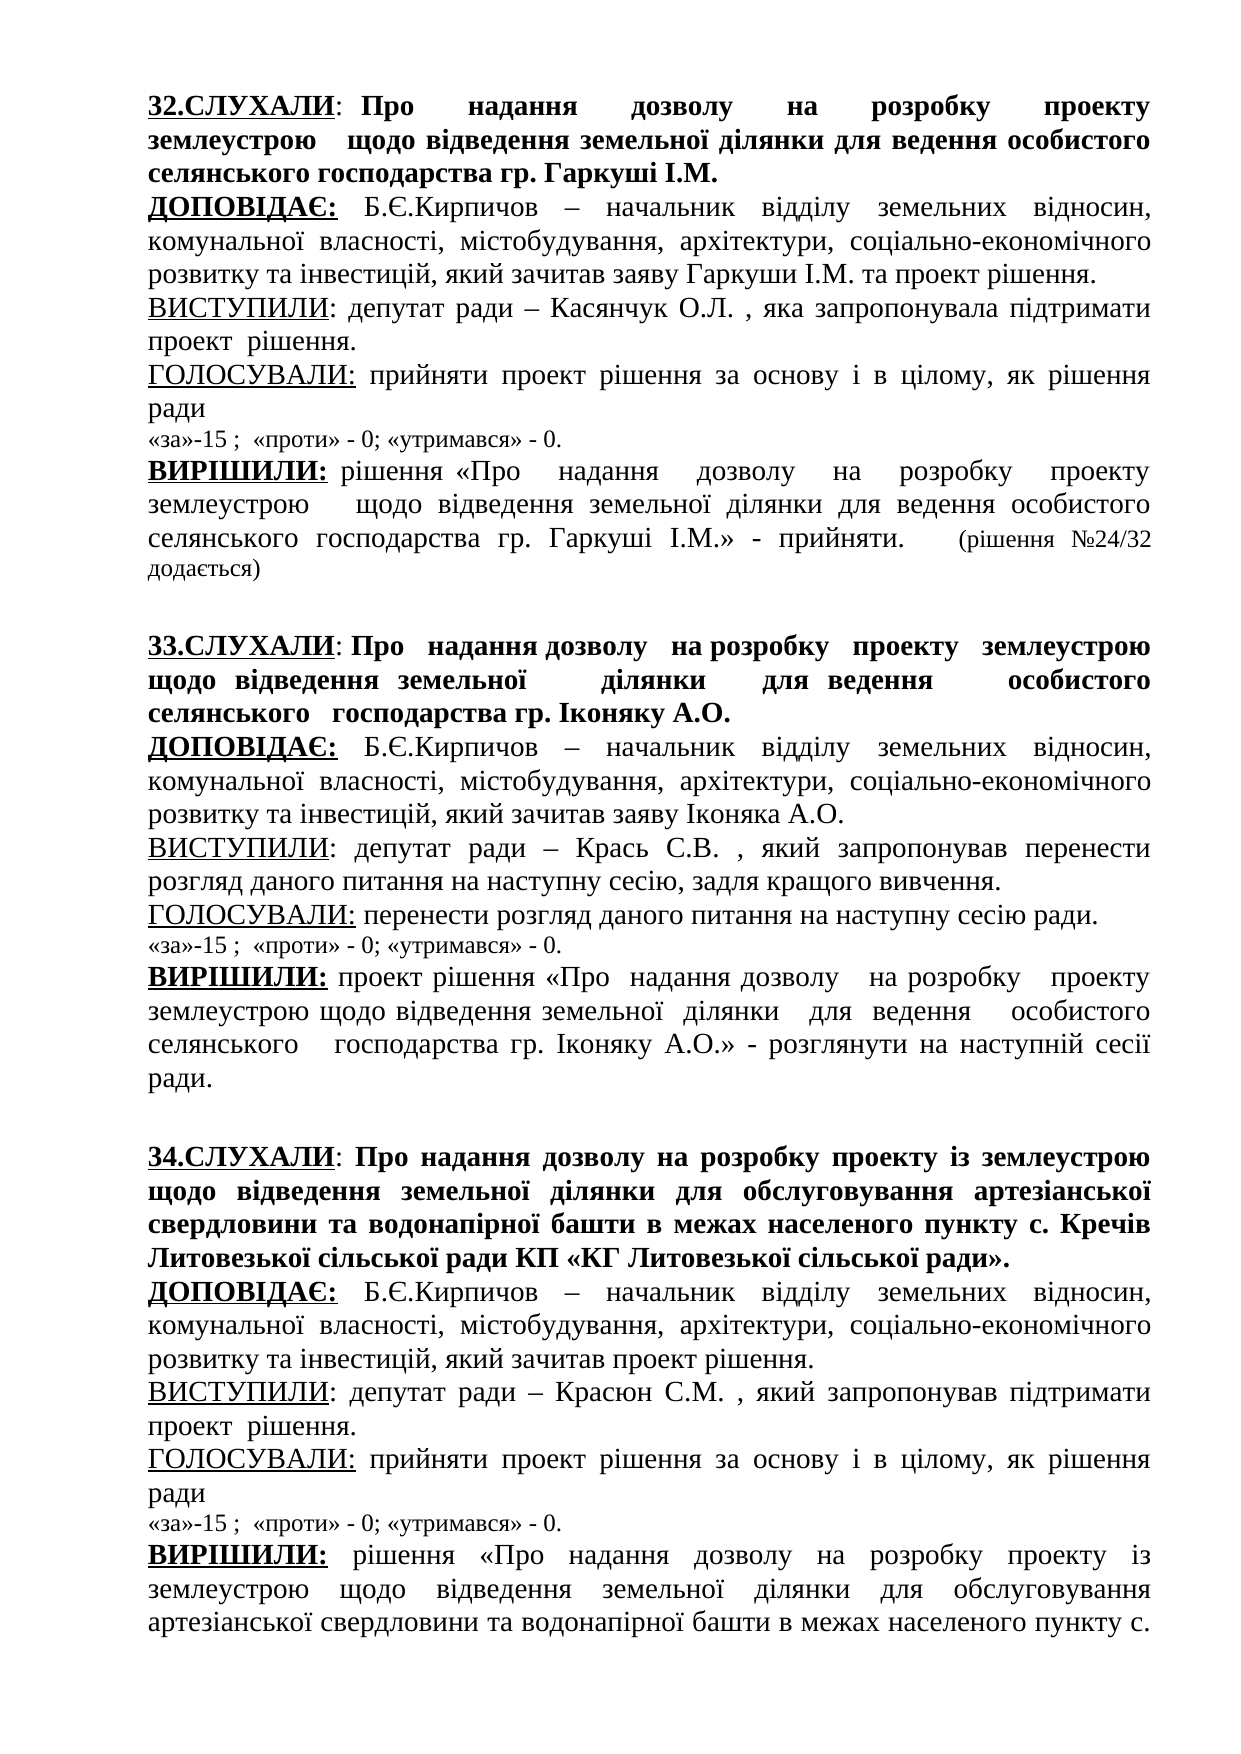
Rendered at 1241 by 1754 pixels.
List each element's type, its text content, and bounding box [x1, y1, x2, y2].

text ВИСТУПИЛИ: депутат ради – Красюн С.М. , який запропонував підтримати проект рішення. [148, 1374, 1152, 1441]
text «за»-15 ; «проти» - 0; «утримався» - 0. [148, 1508, 1152, 1537]
text ГОЛОСУВАЛИ: перенести розгляд даного питання на наступну сесію ради. [148, 897, 1152, 930]
text 33.СЛУХАЛИ: Про надання дозволу на розробку проекту землеустрою щодо відведення земельної ділянки для ведення особистого селянського господарства гр. Іконяку А.О. [148, 628, 1152, 729]
text ВИСТУПИЛИ: депутат ради – Крась С.В. , який запропонував перенести розгляд даного питання на наступну сесію, задля кращого вивчення. [148, 830, 1152, 897]
text ГОЛОСУВАЛИ: прийняти проект рішення за основу і в цілому, як рішення ради [148, 357, 1152, 424]
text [148, 1537, 1152, 1638]
text ДОПОВІДАЄ: Б.Є.Кирпичов – начальник відділу земельних відносин, комунальної власності, містобудування, архітектури, соціально-економічного розвитку та інвестицій, який зачитав заяву Гаркуши І.М. та проект рішення. [148, 189, 1152, 290]
text «за»-15 ; «проти» - 0; «утримався» - 0. [148, 930, 1152, 959]
text ВИРІШИЛИ: проект рішення «Про надання дозволу на розробку проекту землеустрою щодо відведення земельної ділянки для ведення особистого селянського господарства гр. Іконяку А.О.» - розглянути на наступній сесії ради. [148, 959, 1152, 1093]
text 34.СЛУХАЛИ: Про надання дозволу на розробку проекту із землеустрою щодо відведення земельної ділянки для обслуговування артезіанської свердловини та водонапірної башти в межах населеного пункту с. Кречів Литовезької сільської ради КП «КГ Литовезької сільської ради». [148, 1139, 1152, 1274]
text ДОПОВІДАЄ: Б.Є.Кирпичов – начальник відділу земельних відносин, комунальної власності, містобудування, архітектури, соціально-економічного розвитку та інвестицій, який зачитав заяву Іконяка А.О. [148, 729, 1152, 830]
text ВИРІШИЛИ: рішення «Про надання дозволу на розробку проекту землеустрою щодо відведення земельної ділянки для ведення особистого селянського господарства гр. Гаркуші І.М.» - прийняти. (рішення №24/32 додається) [148, 453, 1152, 582]
text ГОЛОСУВАЛИ: прийняти проект рішення за основу і в цілому, як рішення ради [148, 1441, 1152, 1508]
text ВИСТУПИЛИ: депутат ради – Касянчук О.Л. , яка запропонувала підтримати проект рішення. [148, 290, 1152, 357]
text ДОПОВІДАЄ: Б.Є.Кирпичов – начальник відділу земельних відносин, комунальної власності, містобудування, архітектури, соціально-економічного розвитку та інвестицій, який зачитав проект рішення. [148, 1274, 1152, 1374]
text 32.СЛУХАЛИ: Про надання дозволу на розробку проекту землеустрою щодо відведення земельної ділянки для ведення особистого селянського господарства гр. Гаркуші І.М. [148, 88, 1152, 189]
text «за»-15 ; «проти» - 0; «утримався» - 0. [148, 424, 1152, 453]
